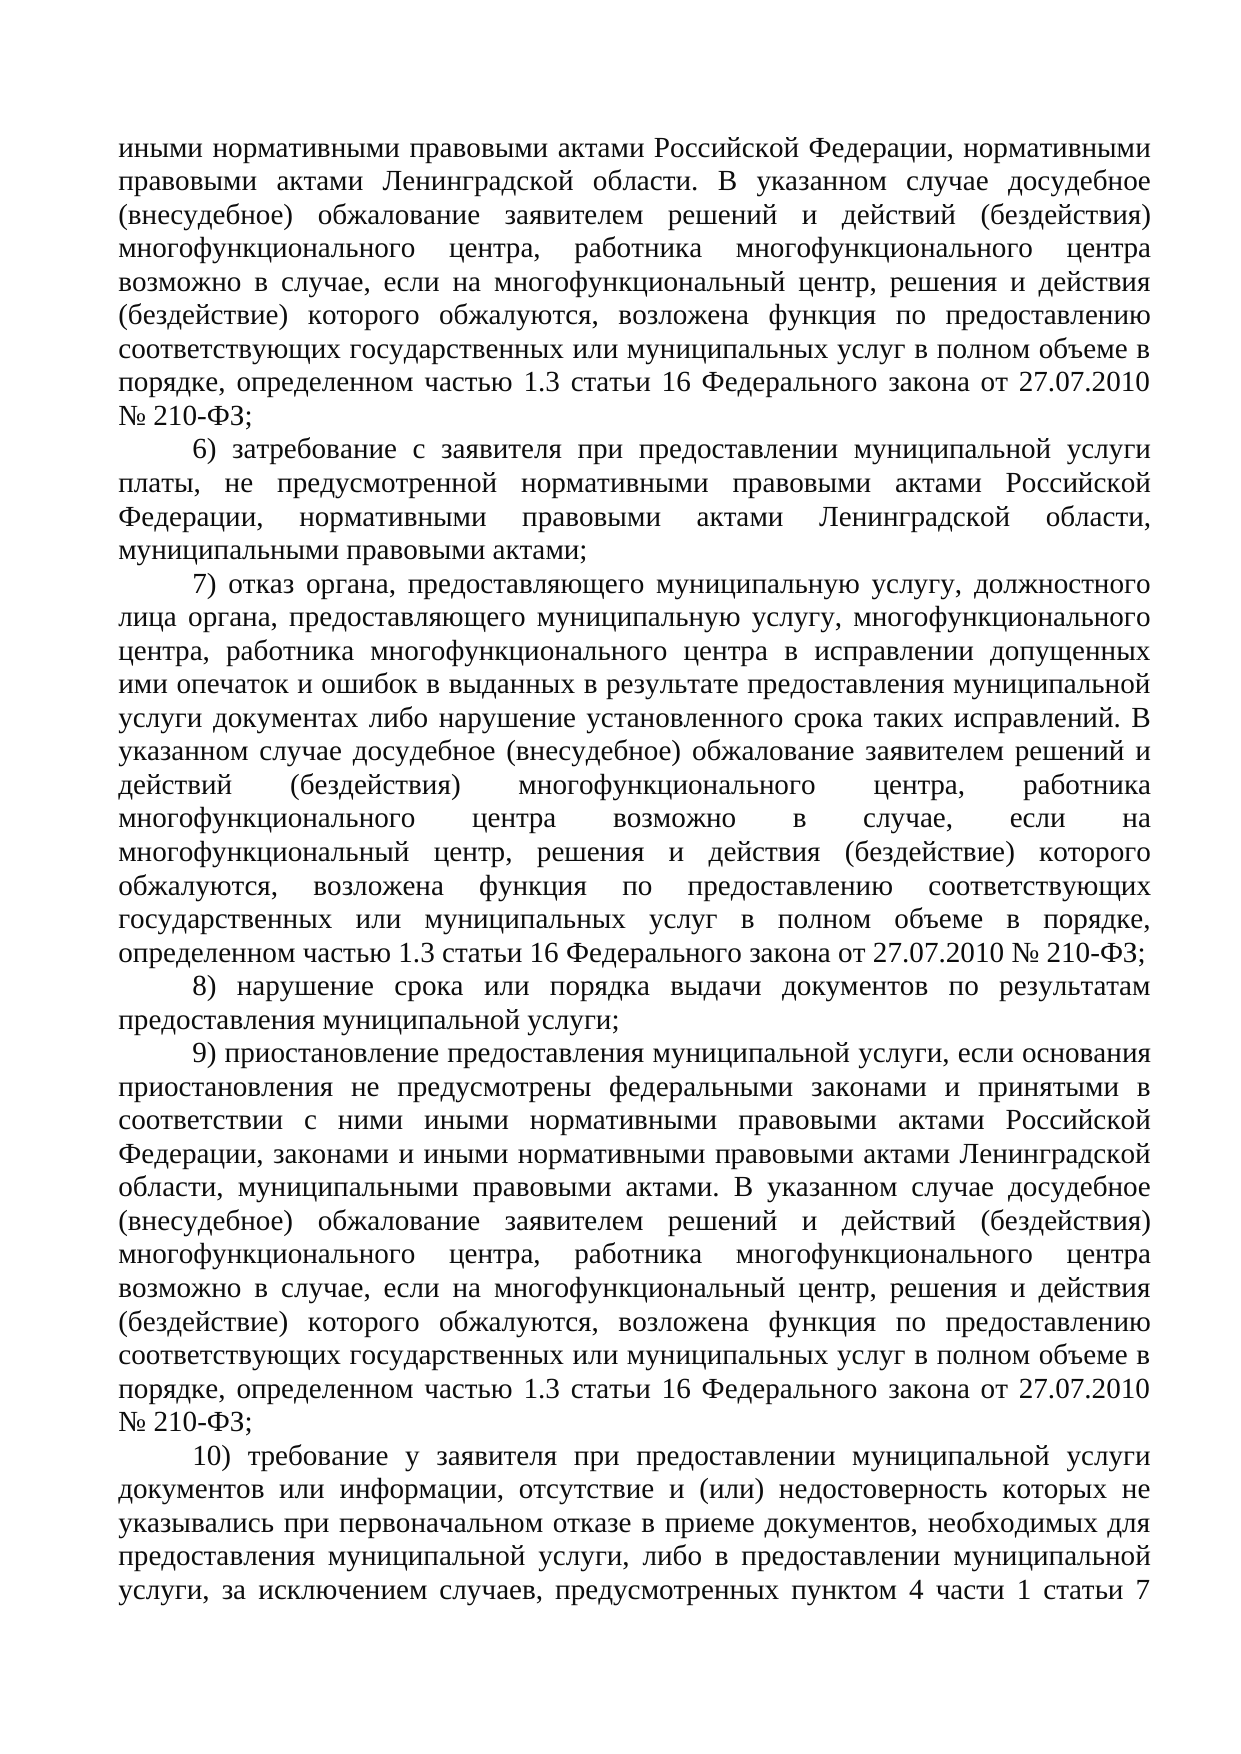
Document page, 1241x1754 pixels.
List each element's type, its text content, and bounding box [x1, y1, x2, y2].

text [118, 1438, 1152, 1606]
text 7) отказ органа, предоставляющего муниципальную услугу, должностного лица органа, предоставляющего муниципальную услугу, многофункционального центра, работника многофункционального центра в исправлении допущенных ими опечаток и ошибок в выданных в результате предоставления муниципальной услуги документах либо нарушение установленного срока таких исправлений. В указанном случае досудебное (внесудебное) обжалование заявителем решений и действий (бездействия) многофункционального центра, работника многофункционального центра возможно в случае, если на многофункциональный центр, решения и действия (бездействие) которого обжалуются, возложена функция по предоставлению соответствующих государственных или муниципальных услуг в полном объеме в порядке, определенном частью 1.3 статьи 16 Федерального закона от 27.07.2010 № 210-ФЗ; [118, 566, 1152, 968]
text 6) затребование с заявителя при предоставлении муниципальной услуги платы, не предусмотренной нормативными правовыми актами Российской Федерации, нормативными правовыми актами Ленинградской области, муниципальными правовыми актами; [118, 432, 1152, 566]
text 9) приостановление предоставления муниципальной услуги, если основания приостановления не предусмотрены федеральными законами и принятыми в соответствии с ними иными нормативными правовыми актами Российской Федерации, законами и иными нормативными правовыми актами Ленинградской области, муниципальными правовыми актами. В указанном случае досудебное (внесудебное) обжалование заявителем решений и действий (бездействия) многофункционального центра, работника многофункционального центра возможно в случае, если на многофункциональный центр, решения и действия (бездействие) которого обжалуются, возложена функция по предоставлению соответствующих государственных или муниципальных услуг в полном объеме в порядке, определенном частью 1.3 статьи 16 Федерального закона от 27.07.2010 № 210-ФЗ; [118, 1035, 1152, 1438]
text 8) нарушение срока или порядка выдачи документов по результатам предоставления муниципальной услуги; [118, 968, 1152, 1035]
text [118, 130, 1152, 432]
